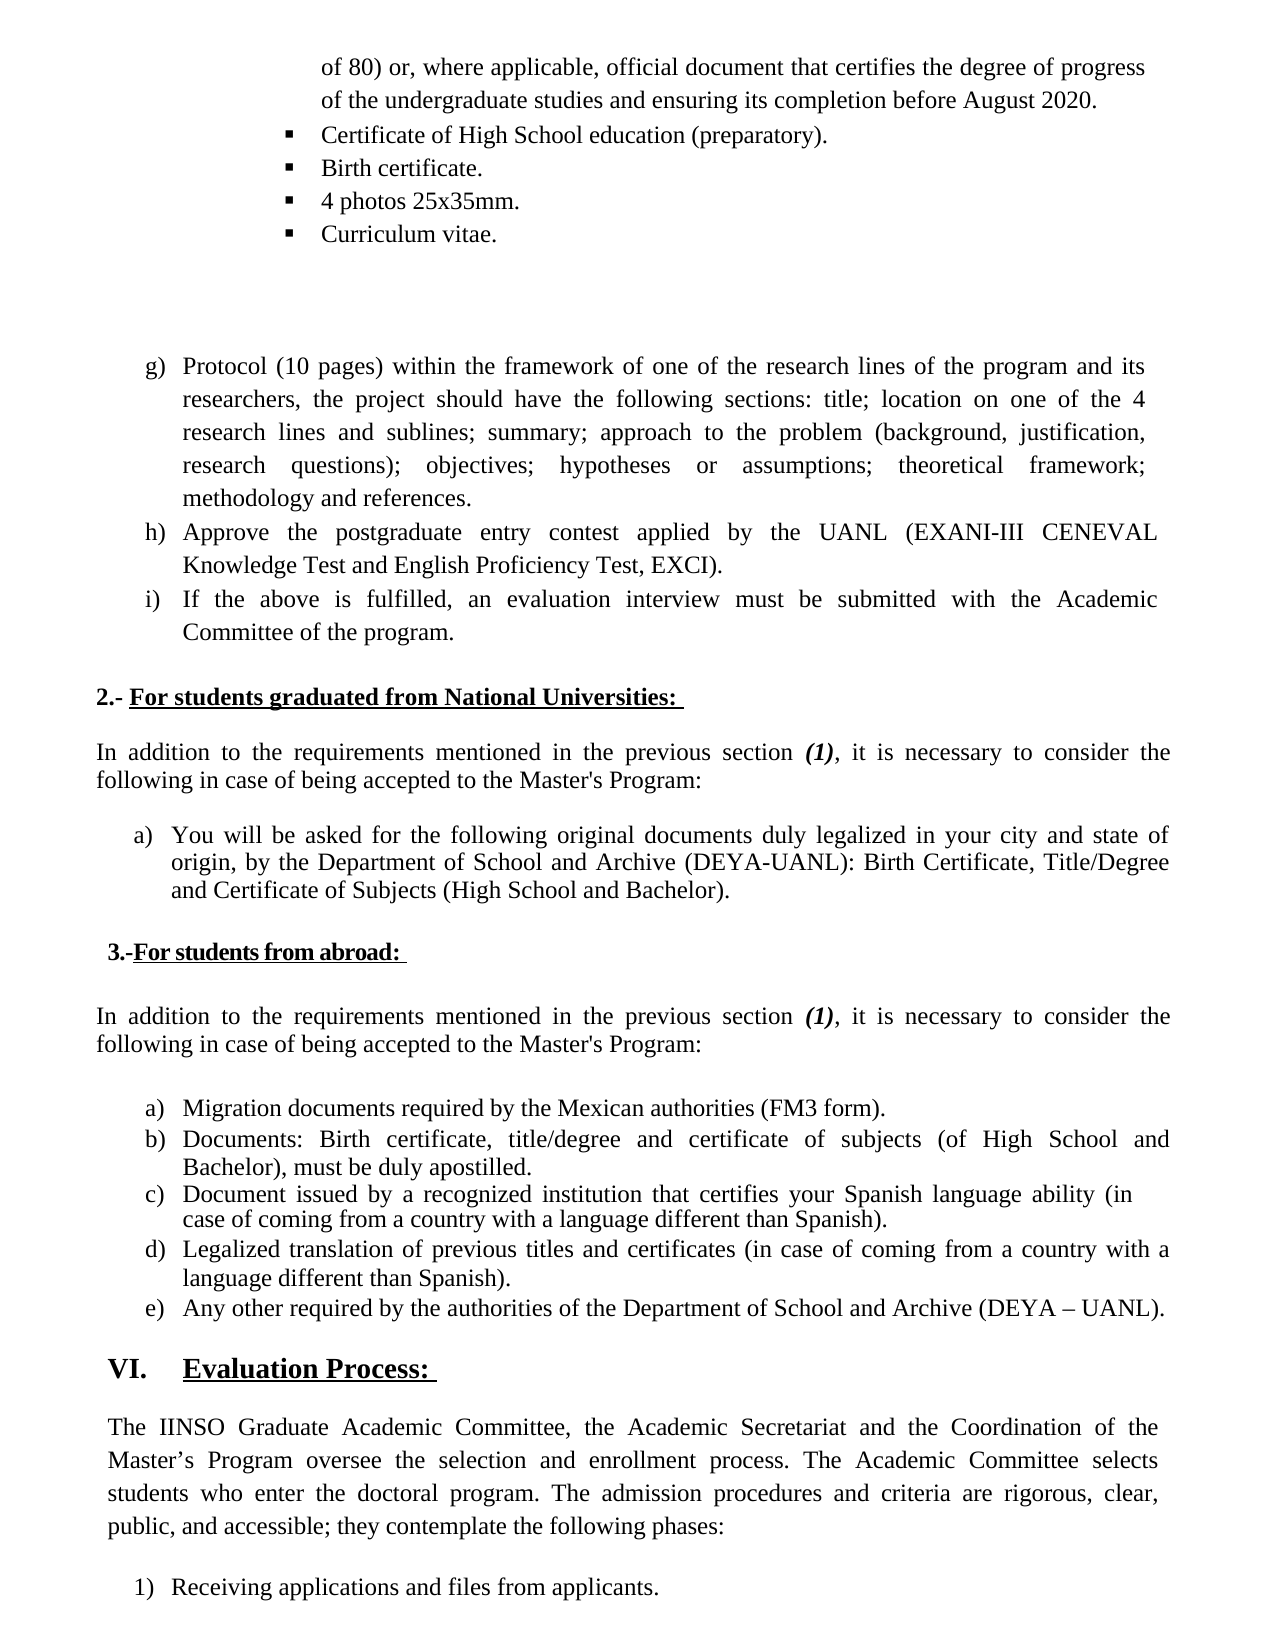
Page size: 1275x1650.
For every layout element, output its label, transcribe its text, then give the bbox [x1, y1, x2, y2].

list Approve the postgraduate entry contest applied by the UANL (EXANI-III CENEVAL Knowledge Test and English Proficiency Test, EXCI). [145, 517, 1159, 579]
list Curriculum vitae. [283, 219, 1171, 248]
text 2.- For students graduated from National Universities: [96, 683, 1171, 711]
list Protocol (10 pages) within the framework of one of the research lines of the program and its researchers, the project should have the following sections: title; location on one of the 4 research lines and sublines; summary; approach to the problem (background, justification, research questions); objectives; hypotheses or assumptions; theoretical framework; methodology and references. [145, 351, 1147, 512]
list Legalized translation of previous titles and certificates (in case of coming from a country with a language different than Spanish). [145, 1234, 1171, 1292]
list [283, 52, 1146, 114]
list You will be asked for the following original documents duly legalized in your city and state of origin, by the Department of School and Archive (DEYA-UANL): Birth Certificate, Title/Degree and Certificate of Subjects (High School and Bachelor). [133, 821, 1171, 903]
text The IINSO Graduate Academic Committee, the Academic Secretariat and the Coordination of the Master’s Program oversee the selection and enrollment process. The Academic Committee selects students who enter the doctoral program. The admission procedures and criteria are rigorous, clear, public, and accessible; they contemplate the following phases: [107, 1412, 1159, 1540]
list Document issued by a recognized institution that certifies your Spanish language ability (in case of coming from a country with a language different than Spanish). [145, 1182, 1133, 1232]
text 3.-For students from abroad: [107, 937, 1132, 965]
list Receiving applications and files from applicants. [133, 1572, 1171, 1601]
list 4 photos 25x35mm. [283, 186, 1171, 215]
text In addition to the requirements mentioned in the previous section (1), it is necessary to consider the following in case of being accepted to the Master's Program: [96, 1003, 1171, 1058]
list Migration documents required by the Mexican authorities (FM3 form). [145, 1093, 1171, 1122]
list Any other required by the authorities of the Department of School and Archive (DEYA – UANL). [145, 1292, 1171, 1322]
subtitle Evaluation Process: [107, 1351, 1171, 1385]
text In addition to the requirements mentioned in the previous section (1), it is necessary to consider the following in case of being accepted to the Master's Program: [96, 738, 1171, 793]
list Documents: Birth certificate, title/degree and certificate of subjects (of High School and Bachelor), must be duly apostilled. [145, 1124, 1171, 1181]
list If the above is fulfilled, an evaluation interview must be submitted with the Academic Committee of the program. [145, 584, 1159, 646]
list Certificate of High School education (preparatory). [283, 120, 1171, 149]
list Birth certificate. [283, 153, 1171, 182]
